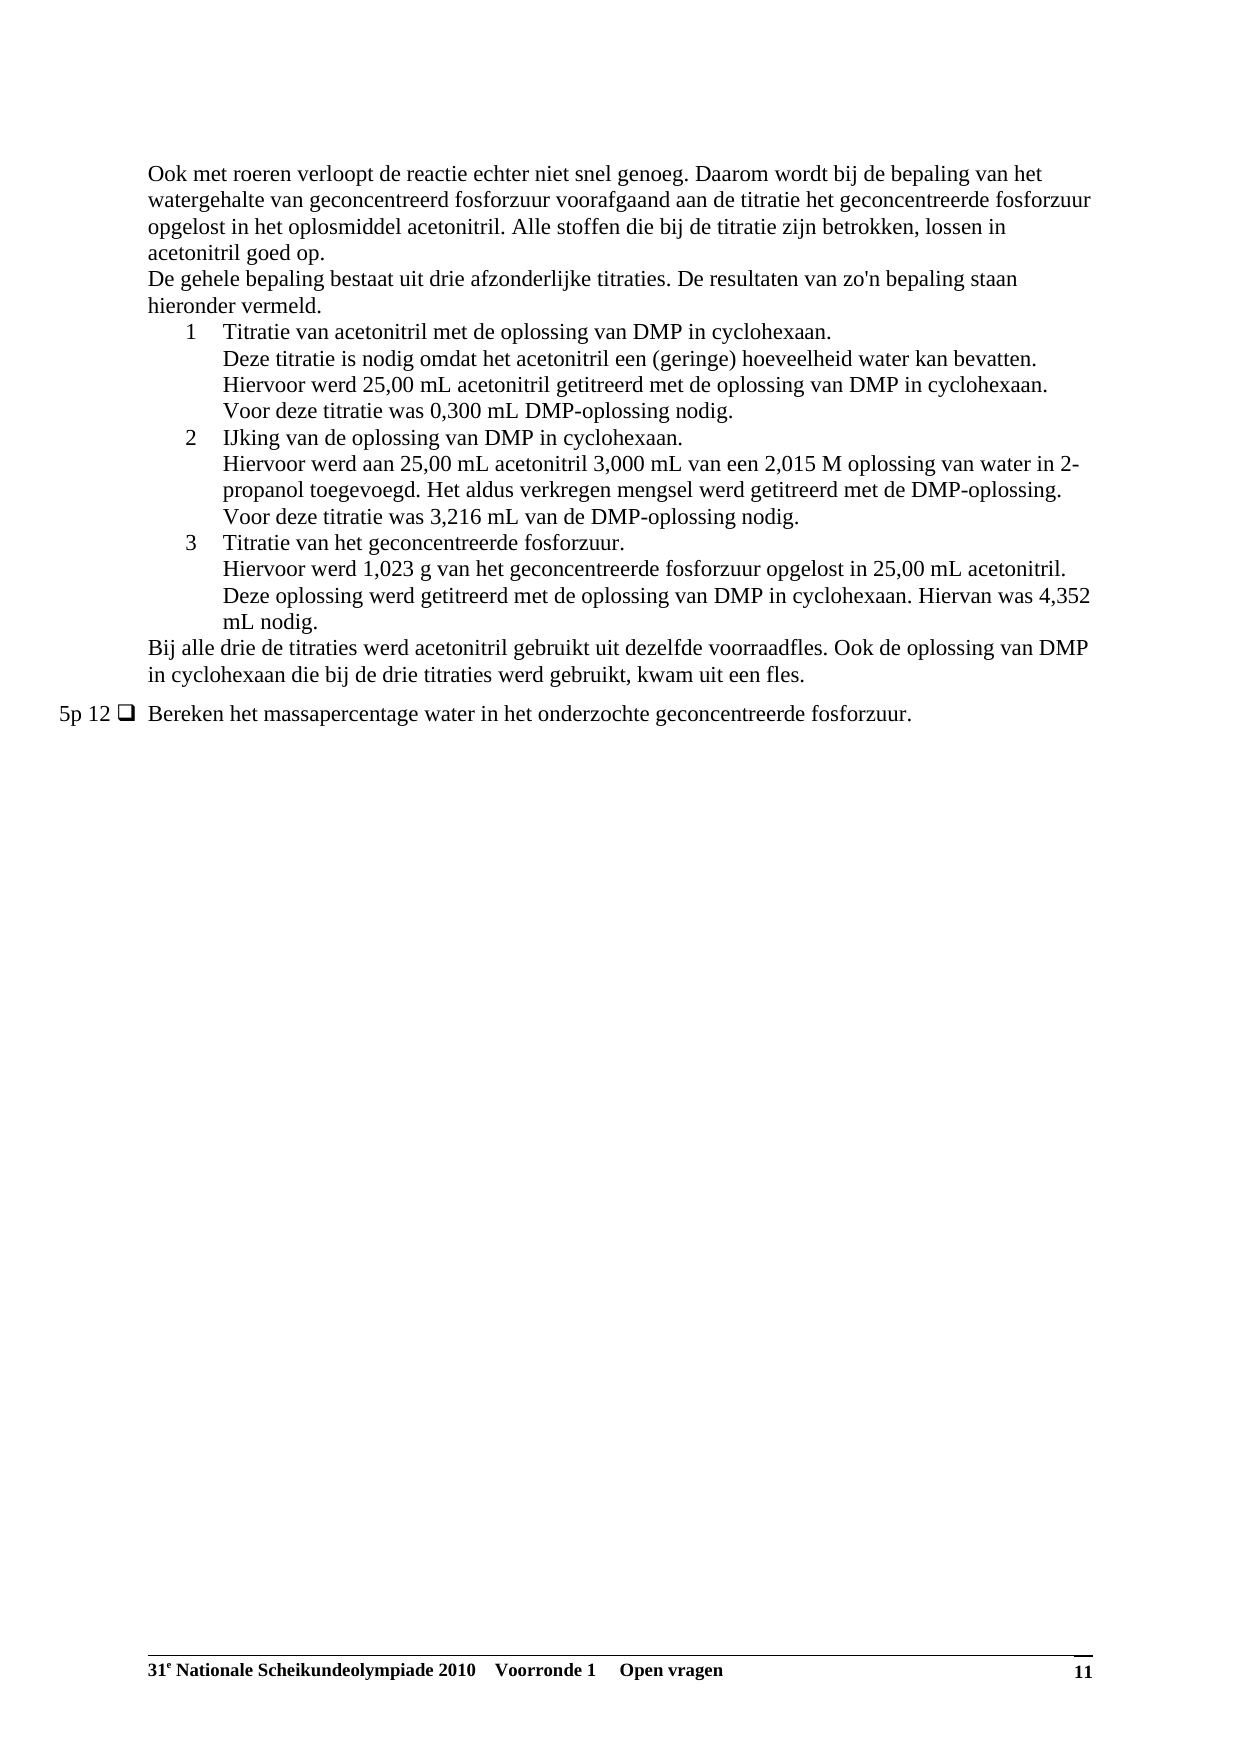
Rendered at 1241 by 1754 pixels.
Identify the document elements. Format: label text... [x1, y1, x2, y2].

text Bij alle drie de titraties werd acetonitril gebruikt uit dezelfde voorraadfles. Ook de oplossing van DMP in cyclohexaan die bij de drie titraties werd gebruikt, kwam uit een fles. [148, 634, 1093, 687]
text De gehele bepaling bestaat uit drie afzonderlijke titraties. De resultaten van zo'n bepaling staan hieronder vermeld. [148, 266, 1093, 318]
list Titratie van acetonitril met de oplossing van DMP in cyclohexaan. Deze titratie is nodig omdat het acetonitril een (geringe) hoeveelheid water kan bevatten. Hiervoor werd 25,00 mL acetonitril getitreerd met de oplossing van DMP in cyclohexaan. Voor deze titratie was 0,300 mL DMP-oplossing nodig. [185, 318, 1093, 424]
list IJking van de oplossing van DMP in cyclohexaan. Hiervoor werd aan 25,00 mL acetonitril 3,000 mL van een 2,015 M oplossing van water in 2-propanol toegevoegd. Het aldus verkregen mengsel werd getitreerd met de DMP-oplossing. Voor deze titratie was 3,216 mL van de DMP-oplossing nodig. [185, 424, 1093, 529]
text Ook met roeren verloopt de reactie echter niet snel genoeg. Daarom wordt bij de bepaling van het watergehalte van geconcentreerd fosforzuur voorafgaand aan de titratie het geconcentreerde fosforzuur opgelost in het oplosmiddel acetonitril. Alle stoffen die bij de titratie zijn betrokken, lossen in acetonitril goed op. [148, 160, 1093, 266]
list Titratie van het geconcentreerde fosforzuur. Hiervoor werd 1,023 g van het geconcentreerde fosforzuur opgelost in 25,00 mL acetonitril. Deze oplossing werd getitreerd met de oplossing van DMP in cyclohexaan. Hiervan was 4,352 mL nodig. [185, 529, 1093, 634]
text 5p 12 Bereken het massapercentage water in het onderzochte geconcentreerde fosforzuur. [59, 700, 1093, 726]
